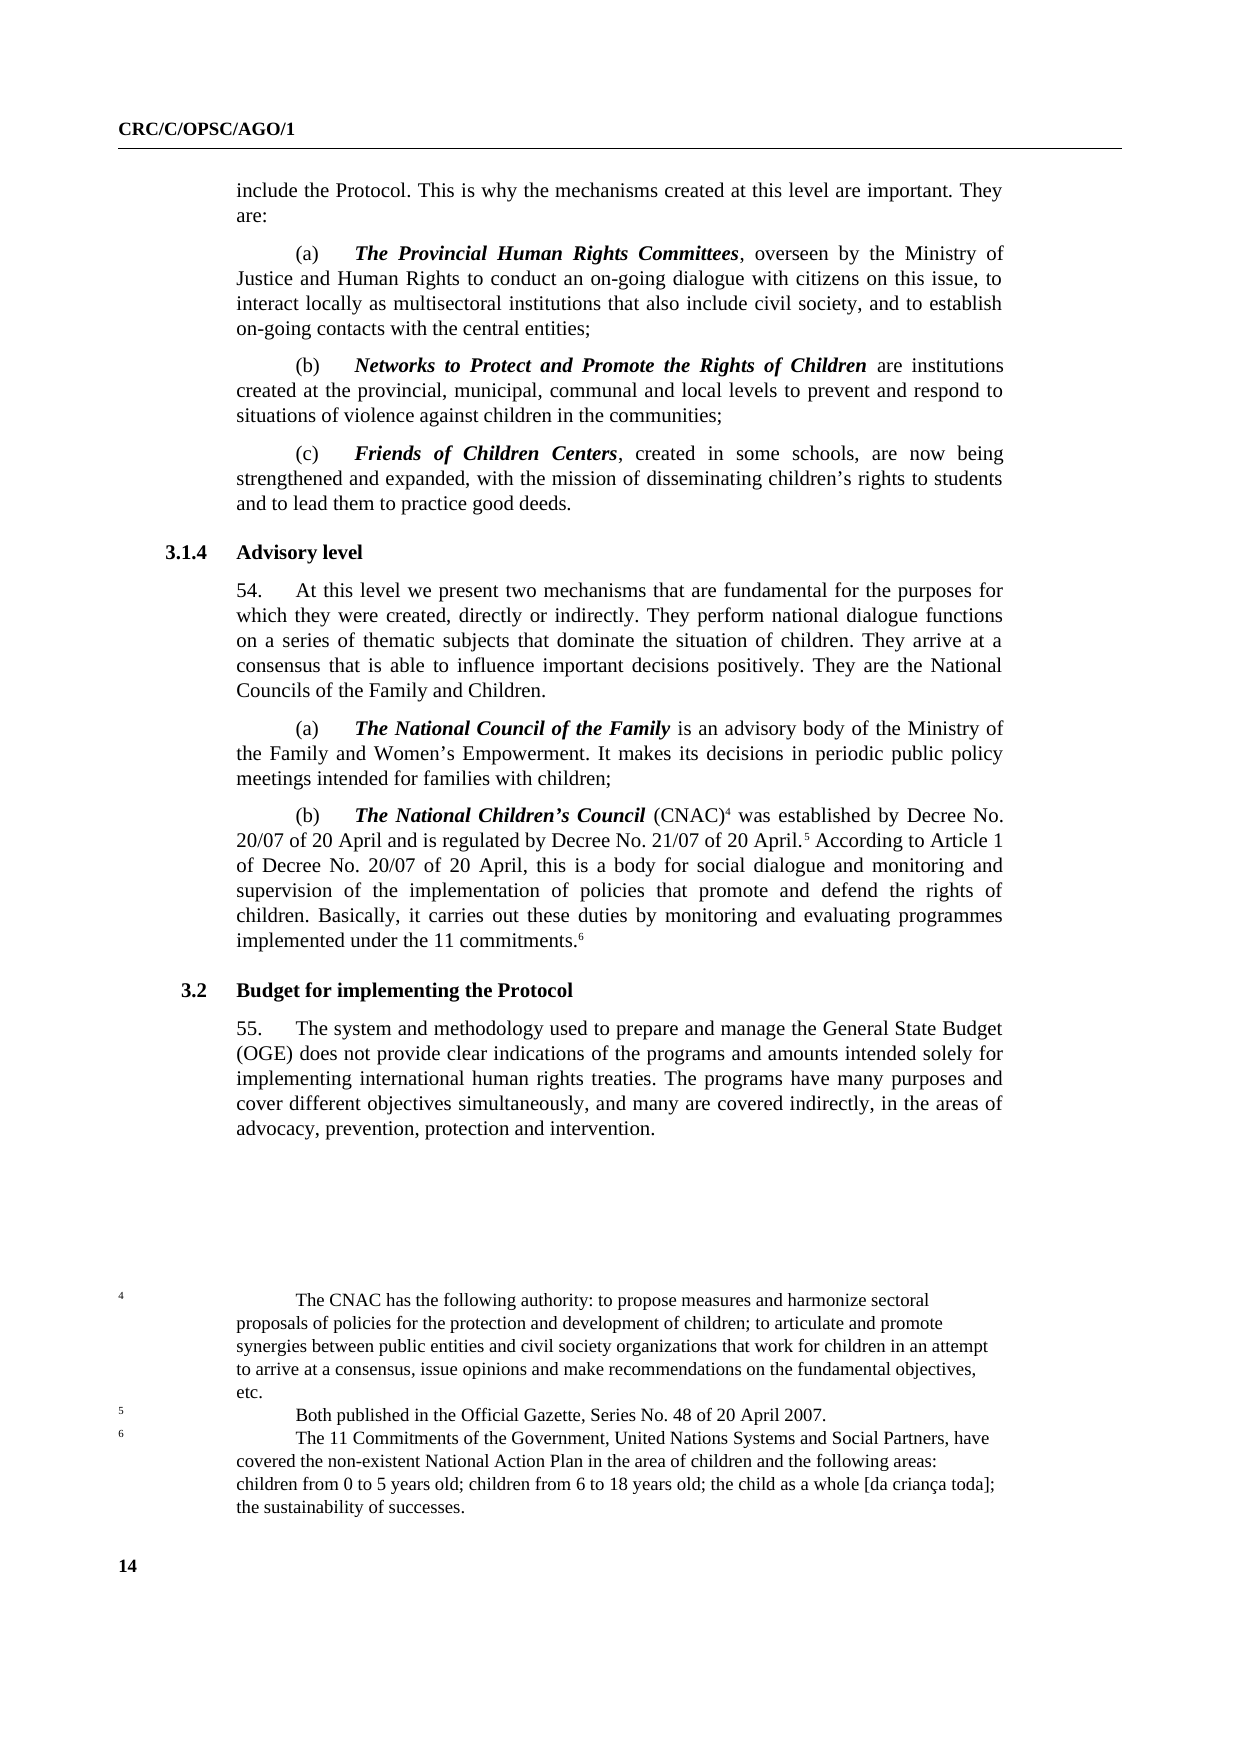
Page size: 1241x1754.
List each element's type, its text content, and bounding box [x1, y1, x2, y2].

text (b) The National Children’s Council (CNAC) was established by Decree No. 20/07 of 20 April and is regulated by Decree No. 21/07 of 20 April. According to Article 1 of Decree No. 20/07 of 20 April, this is a body for social dialogue and monitoring and supervision of the implementation of policies that promote and defend the rights of children. Basically, it carries out these duties by monitoring and evaluating programmes implemented under the 11 commitments. [236, 802, 1004, 952]
text 55. The system and methodology used to prepare and manage the General State Budget (OGE) does not provide clear indications of the programs and amounts intended solely for implementing international human rights treaties. The programs have many purposes and cover different objectives simultaneously, and many are covered indirectly, in the areas of advocacy, prevention, protection and intervention. [236, 1015, 1004, 1140]
text 3.1.4 Advisory level [118, 540, 1004, 565]
text (c) Friends of Children Centers, created in some schools, are now being strengthened and expanded, with the mission of disseminating children’s rights to students and to lead them to practice good deeds. [236, 440, 1004, 515]
text (b) Networks to Protect and Promote the Rights of Children are institutions created at the provincial, municipal, communal and local levels to prevent and respond to situations of violence against children in the communities; [236, 352, 1004, 427]
text (a) The National Council of the Family is an advisory body of the Ministry of the Family and Women’s Empowerment. It makes its decisions in periodic public policy meetings intended for families with children; [236, 715, 1004, 790]
text 3.2 Budget for implementing the Protocol [118, 977, 1004, 1002]
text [236, 177, 1004, 227]
text (a) The Provincial Human Rights Committees, overseen by the Ministry of Justice and Human Rights to conduct an on-going dialogue with citizens on this issue, to interact locally as multisectoral institutions that also include civil society, and to establish on-going contacts with the central entities; [236, 240, 1004, 340]
text 54. At this level we present two mechanisms that are fundamental for the purposes for which they were created, directly or indirectly. They perform national dialogue functions on a series of thematic subjects that dominate the situation of children. They arrive at a consensus that is able to influence important decisions positively. They are the National Councils of the Family and Children. [236, 577, 1004, 702]
